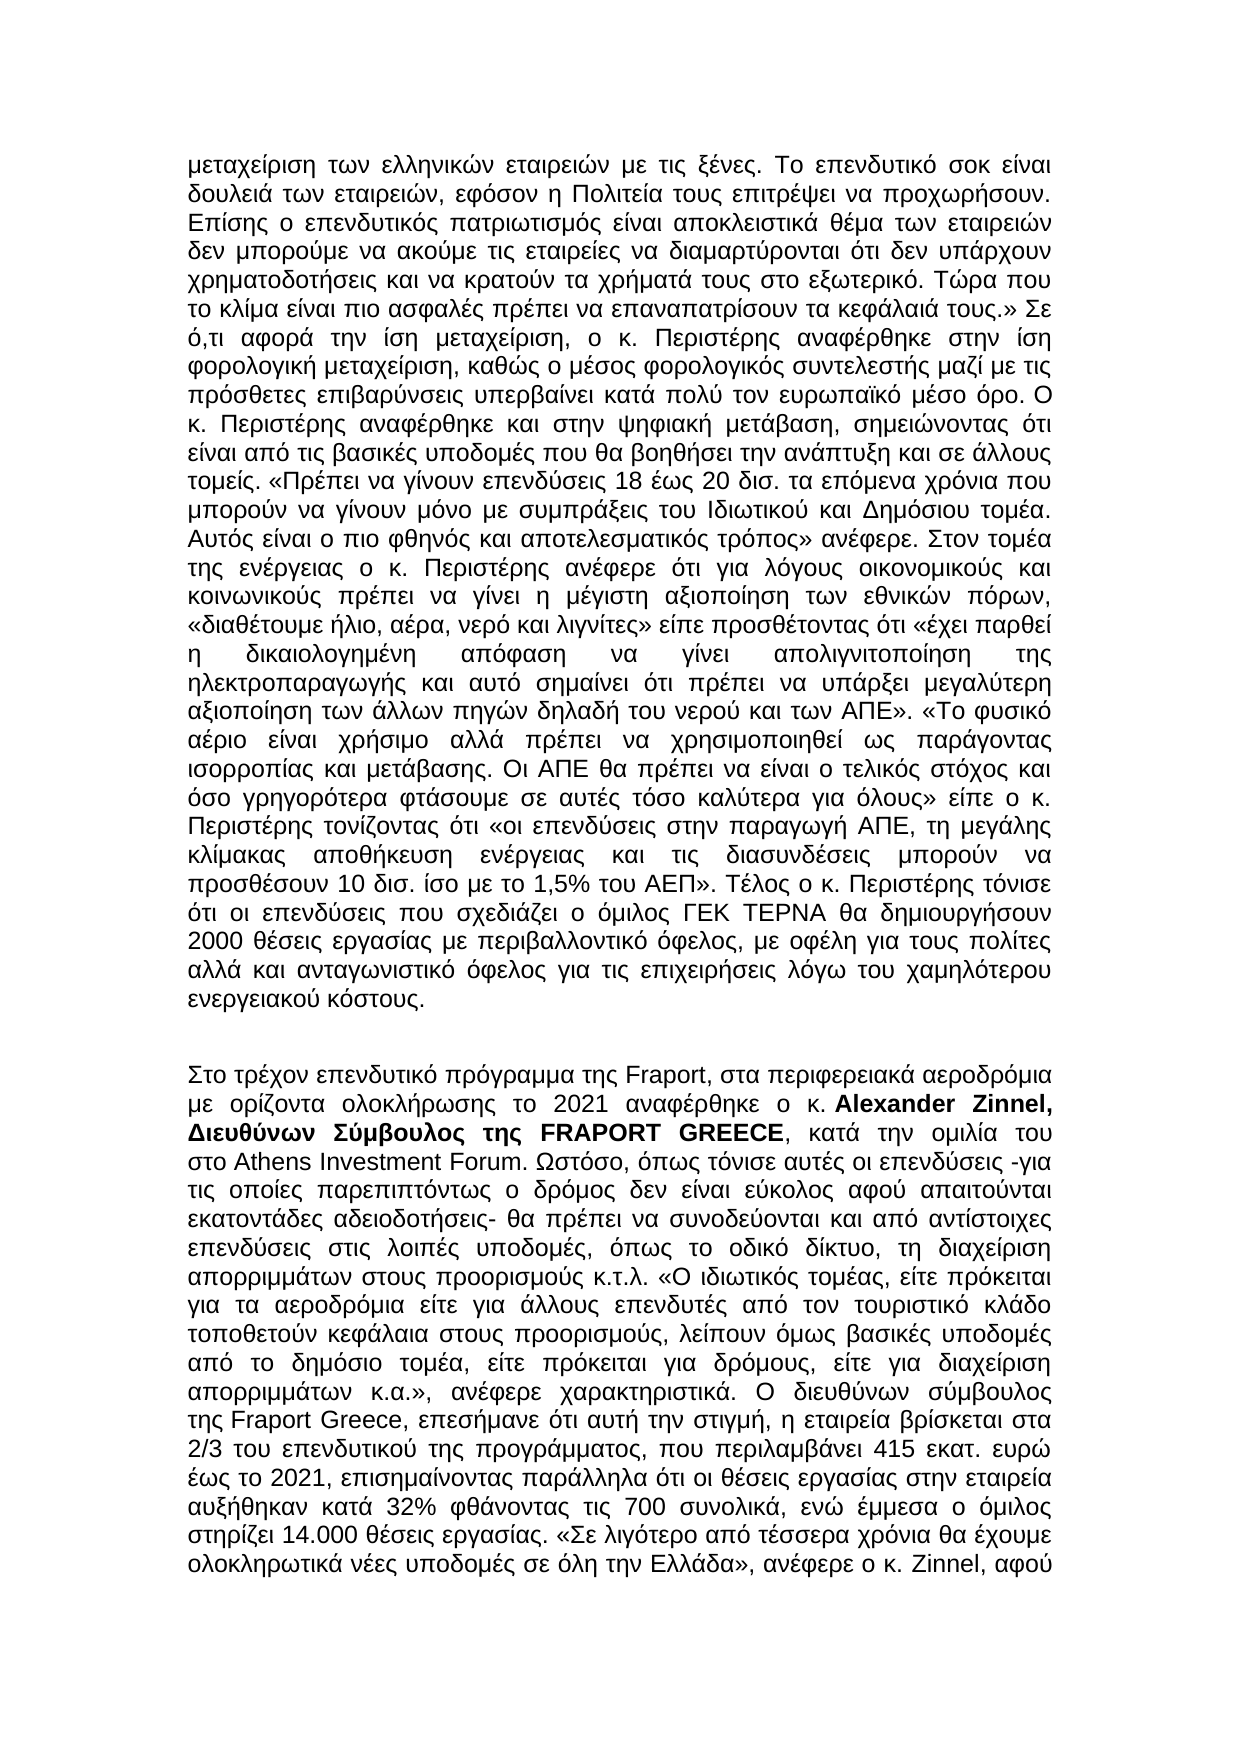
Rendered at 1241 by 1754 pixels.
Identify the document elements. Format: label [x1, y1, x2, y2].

text [187, 150, 1053, 1012]
text [187, 1060, 1053, 1578]
